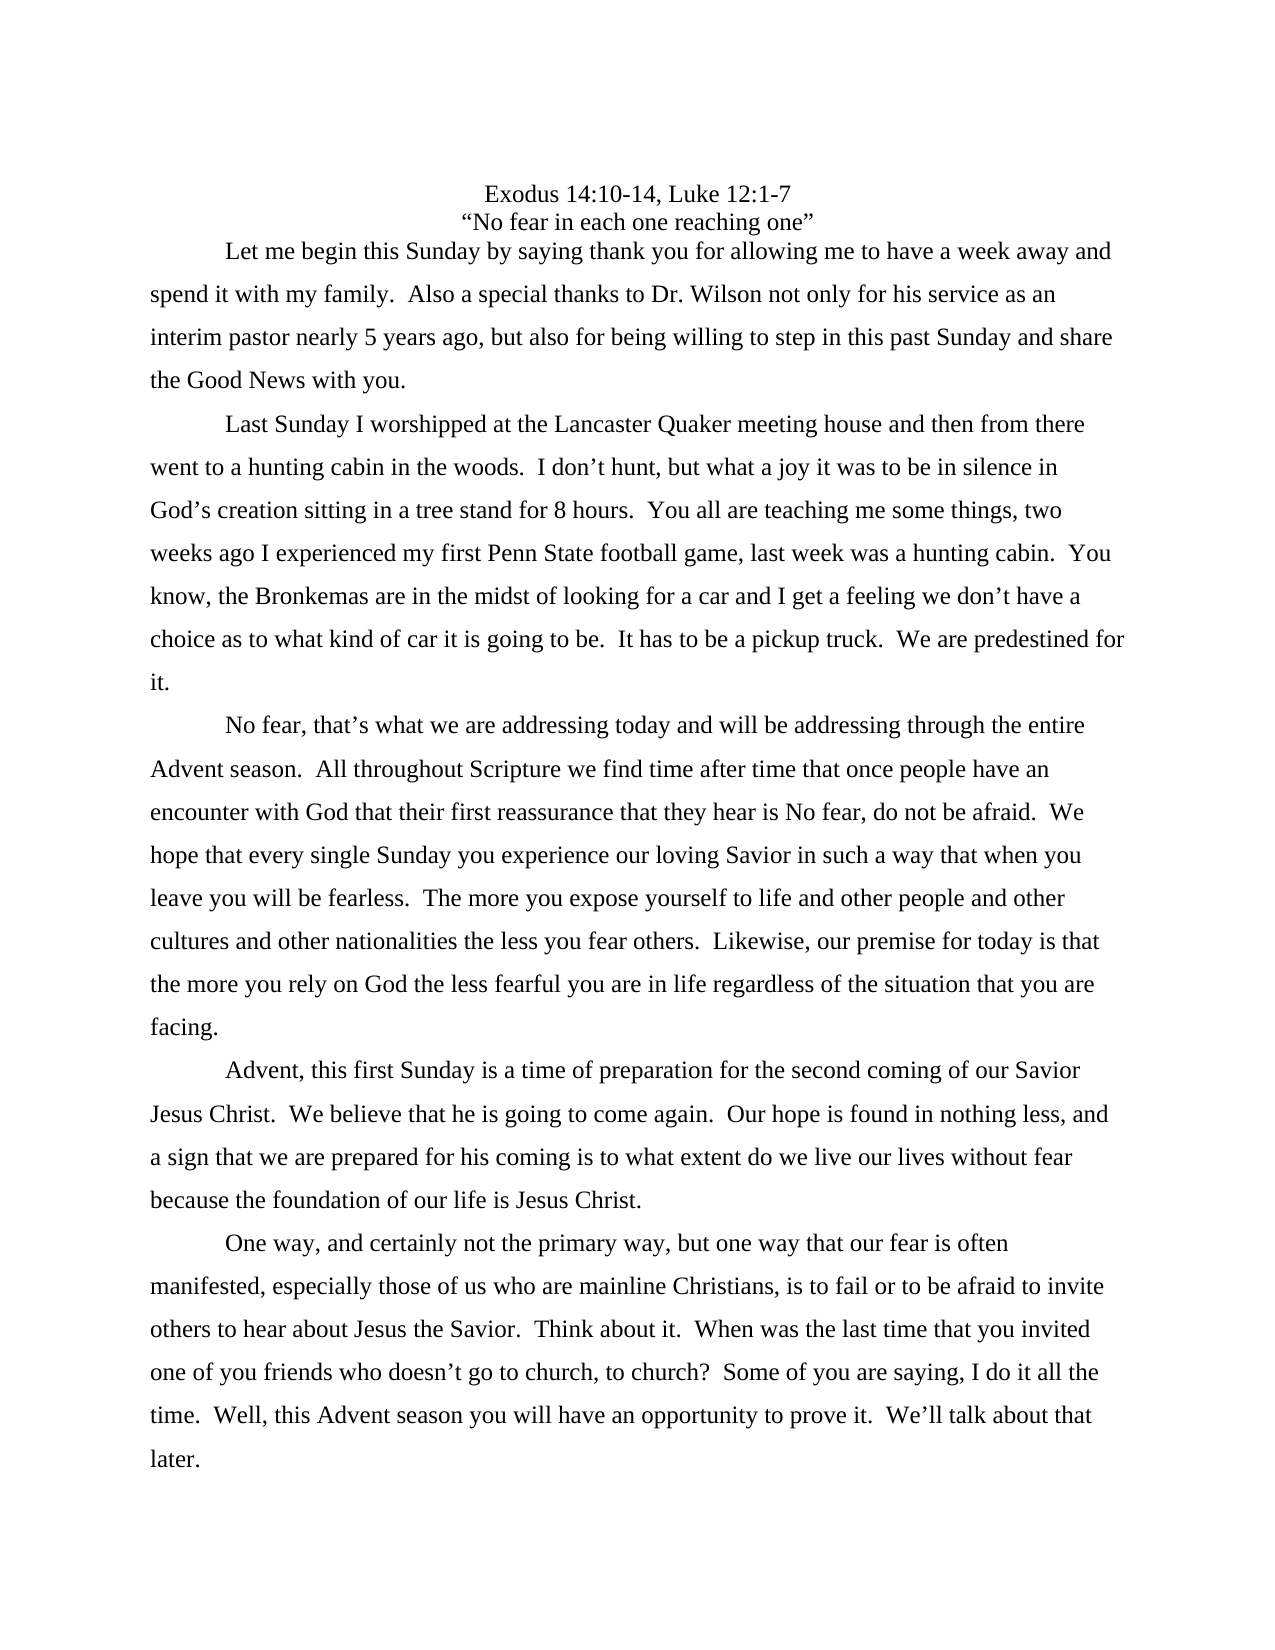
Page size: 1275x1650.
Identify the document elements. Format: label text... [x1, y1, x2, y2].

text Last Sunday I worshipped at the Lancaster Quaker meeting house and then from there went to a hunting cabin in the woods. I don’t hunt, but what a joy it was to be in silence in God’s creation sitting in a tree stand for 8 hours. You all are teaching me some things, two weeks ago I experienced my first Penn State football game, last week was a hunting cabin. You know, the Bronkemas are in the midst of looking for a car and I get a feeling we don’t have a choice as to what kind of car it is going to be. It has to be a pickup truck. We are predestined for it. [150, 409, 1125, 696]
text “No fear in each one reaching one” [150, 207, 1125, 236]
text No fear, that’s what we are addressing today and will be addressing through the entire Advent season. All throughout Scripture we find time after time that once people have an encounter with God that their first reassurance that they hear is No fear, do not be afraid. We hope that every single Sunday you experience our loving Savior in such a way that when you leave you will be fearless. The more you expose yourself to life and other people and other cultures and other nationalities the less you fear others. Likewise, our premise for today is that the more you rely on God the less fearful you are in life regardless of the situation that you are facing. [150, 711, 1125, 1041]
text One way, and certainly not the primary way, but one way that our fear is often manifested, especially those of us who are mainline Christians, is to fail or to be afraid to invite others to hear about Jesus the Savior. Think about it. When was the last time that you invited one of you friends who doesn’t go to church, to church? Some of you are saying, I do it all the time. Well, this Advent season you will have an opportunity to prove it. We’ll talk about that later. [150, 1228, 1125, 1472]
text Advent, this first Sunday is a time of preparation for the second coming of our Savior Jesus Christ. We believe that he is going to come again. Our hope is found in nothing less, and a sign that we are prepared for his coming is to what extent do we live our lives without fear because the foundation of our life is Jesus Christ. [150, 1056, 1125, 1214]
text Let me begin this Sunday by saying thank you for allowing me to have a week away and spend it with my family. Also a special thanks to Dr. Wilson not only for his service as an interim pastor nearly 5 years ago, but also for being willing to step in this past Sunday and share the Good News with you. [150, 236, 1125, 394]
text Exodus 14:10-14, Luke 12:1-7 [150, 179, 1125, 207]
